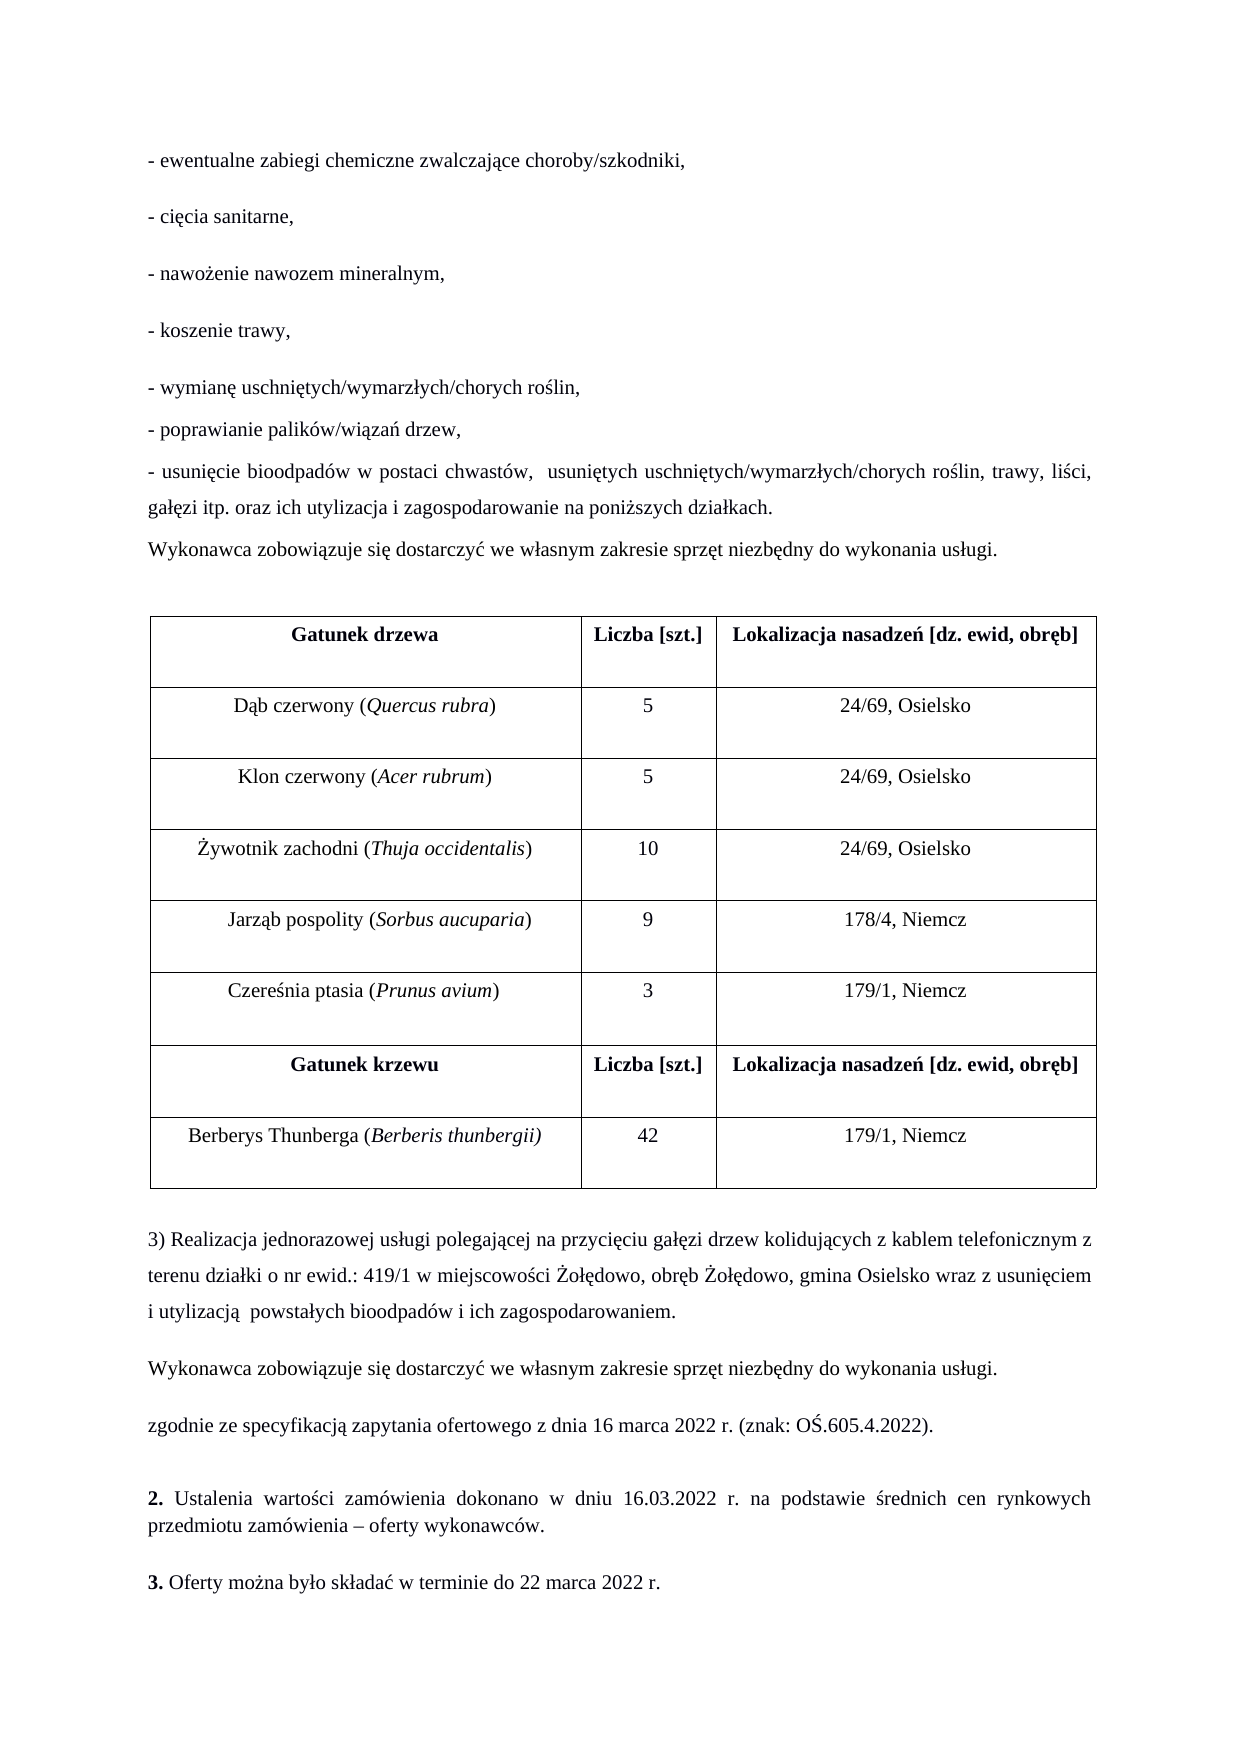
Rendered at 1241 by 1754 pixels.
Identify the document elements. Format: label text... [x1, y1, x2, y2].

text - ewentualne zabiegi chemiczne zwalczające choroby/szkodniki, [148, 148, 1093, 172]
table_cell 24/69, Osielsko [717, 759, 1096, 829]
table_cell 10 [582, 830, 716, 900]
table_cell Żywotnik zachodni (Thuja occidentalis) [151, 830, 581, 900]
table_cell 24/69, Osielsko [717, 688, 1096, 758]
table_cell Lokalizacja nasadzeń [dz. ewid, obręb] [717, 1046, 1096, 1116]
text 3) Realizacja jednorazowej usługi polegającej na przycięciu gałęzi drzew kolidujących z kablem telefonicznym z terenu działki o nr ewid.: 419/1 w miejscowości Żołędowo, obręb Żołędowo, gmina Osielsko wraz z usunięciem i utylizacją powstałych bioodpadów i ich zagospodarowaniem. [148, 1227, 1093, 1323]
table_header Lokalizacja nasadzeń [dz. ewid, obręb] [717, 617, 1096, 687]
table_header Liczba [szt.] [582, 617, 716, 687]
table_cell 42 [582, 1118, 716, 1187]
table_cell 5 [582, 759, 716, 829]
text - cięcia sanitarne, [148, 204, 1093, 228]
table_cell Gatunek krzewu [151, 1046, 581, 1116]
text - usunięcie bioodpadów w postaci chwastów, usuniętych uschniętych/wymarzłych/chorych roślin, trawy, liści, gałęzi itp. oraz ich utylizacja i zagospodarowanie na poniższych działkach. [148, 459, 1093, 519]
table_cell 24/69, Osielsko [717, 830, 1096, 900]
text 3. Oferty można było składać w terminie do 22 marca 2022 r. [148, 1569, 1093, 1594]
table_cell 179/1, Niemcz [717, 1118, 1096, 1187]
table_cell Jarząb pospolity (Sorbus aucuparia) [151, 901, 581, 972]
text zgodnie ze specyfikacją zapytania ofertowego z dnia 16 marca 2022 r. (znak: OŚ.605.4.2022). [148, 1413, 1093, 1437]
table_cell 179/1, Niemcz [717, 973, 1096, 1045]
table_cell 5 [582, 688, 716, 758]
text - wymianę uschniętych/wymarzłych/chorych roślin, [148, 375, 1093, 399]
table_cell Dąb czerwony (Quercus rubra) [151, 688, 581, 758]
table_cell Klon czerwony (Acer rubrum) [151, 759, 581, 829]
table_cell Czereśnia ptasia (Prunus avium) [151, 973, 581, 1045]
table_cell 3 [582, 973, 716, 1045]
text - nawożenie nawozem mineralnym, [148, 261, 1093, 285]
text 2. Ustalenia wartości zamówienia dokonano w dniu 16.03.2022 r. na podstawie średnich cen rynkowych przedmiotu zamówienia – oferty wykonawców. [148, 1486, 1093, 1537]
table_header Gatunek drzewa [151, 617, 581, 687]
table_cell Berberys Thunberga (Berberis thunbergii) [151, 1118, 581, 1187]
table_cell 9 [582, 901, 716, 972]
text - koszenie trawy, [148, 318, 1093, 342]
table_cell 178/4, Niemcz [717, 901, 1096, 972]
text - poprawianie palików/wiązań drzew, [148, 417, 1093, 441]
table_cell Liczba [szt.] [582, 1046, 716, 1116]
text Wykonawca zobowiązuje się dostarczyć we własnym zakresie sprzęt niezbędny do wykonania usługi. [148, 1356, 1093, 1380]
text Wykonawca zobowiązuje się dostarczyć we własnym zakresie sprzęt niezbędny do wykonania usługi. [148, 537, 1093, 561]
